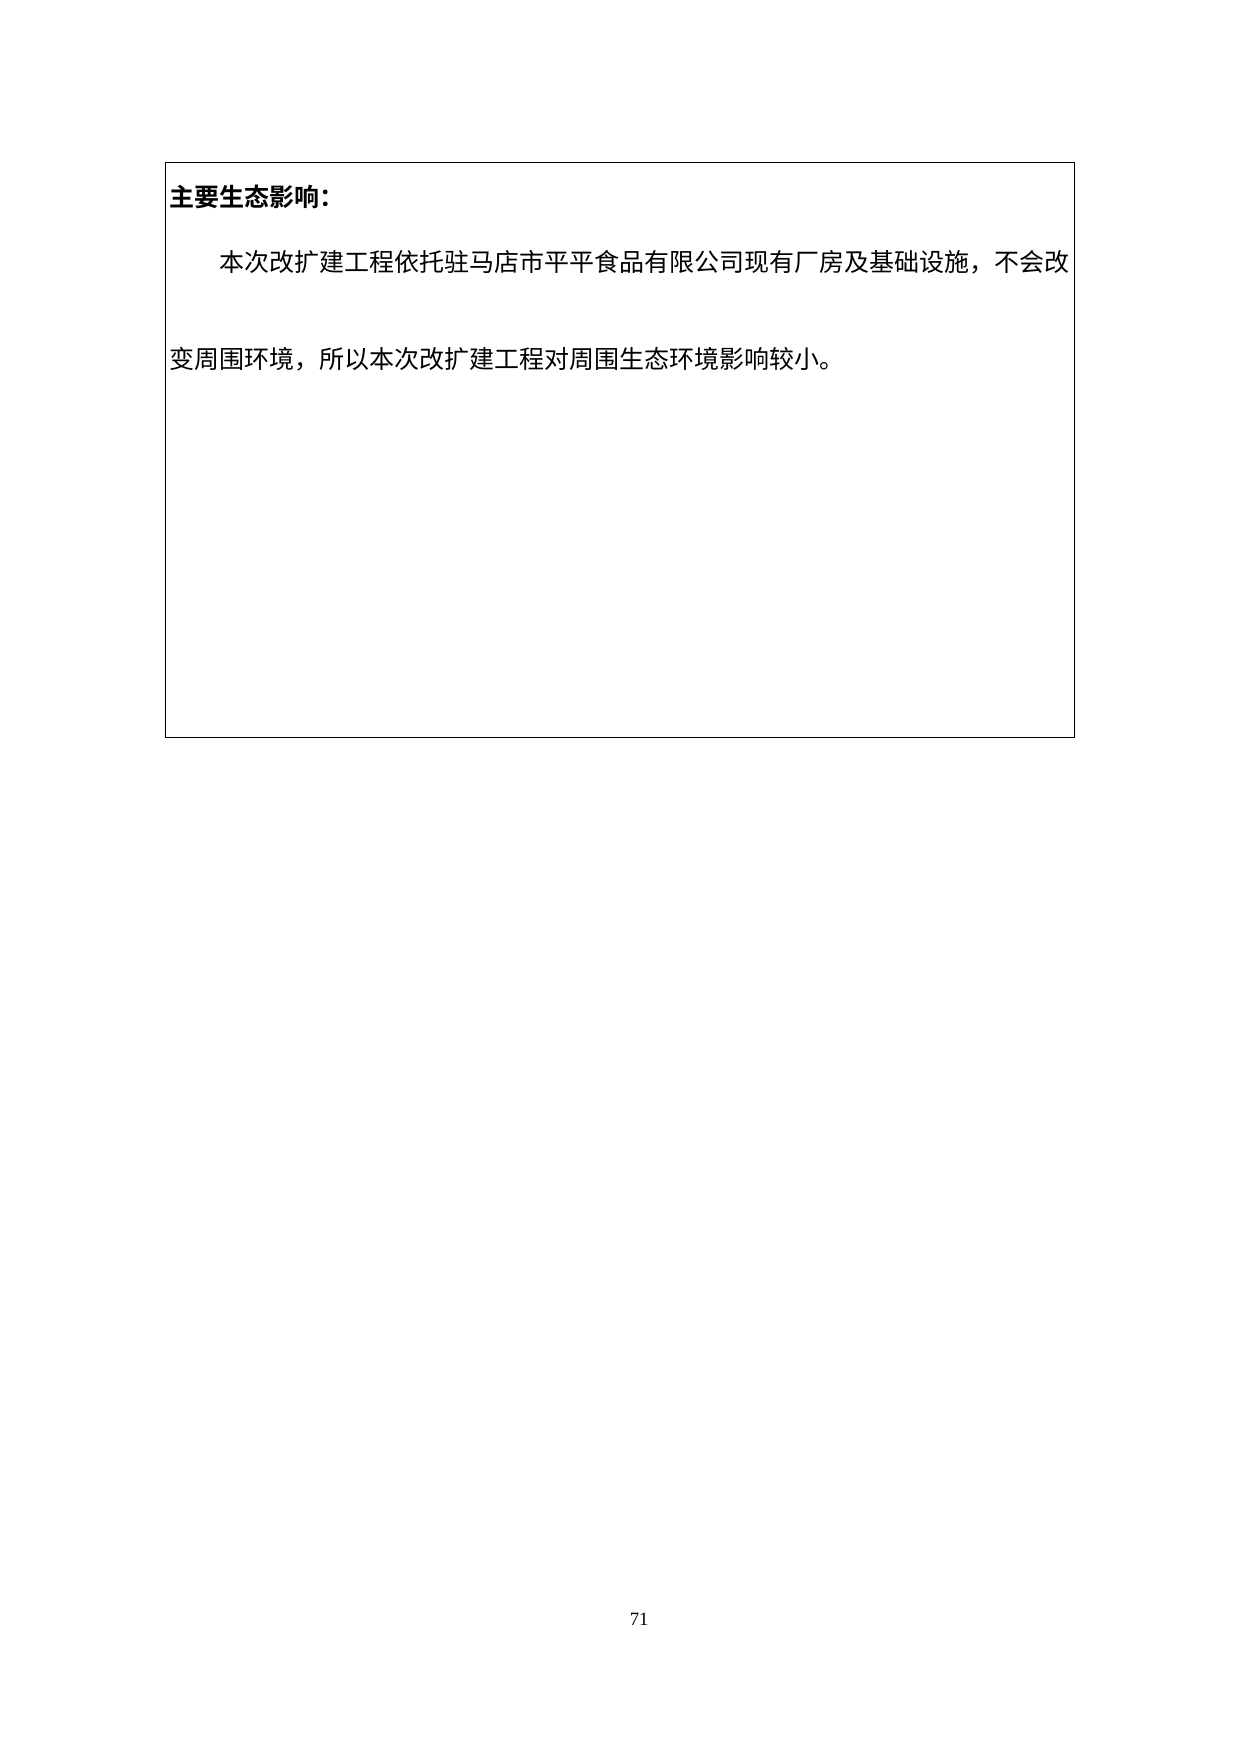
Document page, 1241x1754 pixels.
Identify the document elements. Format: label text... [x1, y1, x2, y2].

table_cell 主要生态影响： 本次改扩建工程依托驻马店市平平食品有限公司现有厂房及基础设施，不会改变周围环境，所以本次改扩建工程对周围生态环境影响较小。 [166, 163, 1074, 737]
